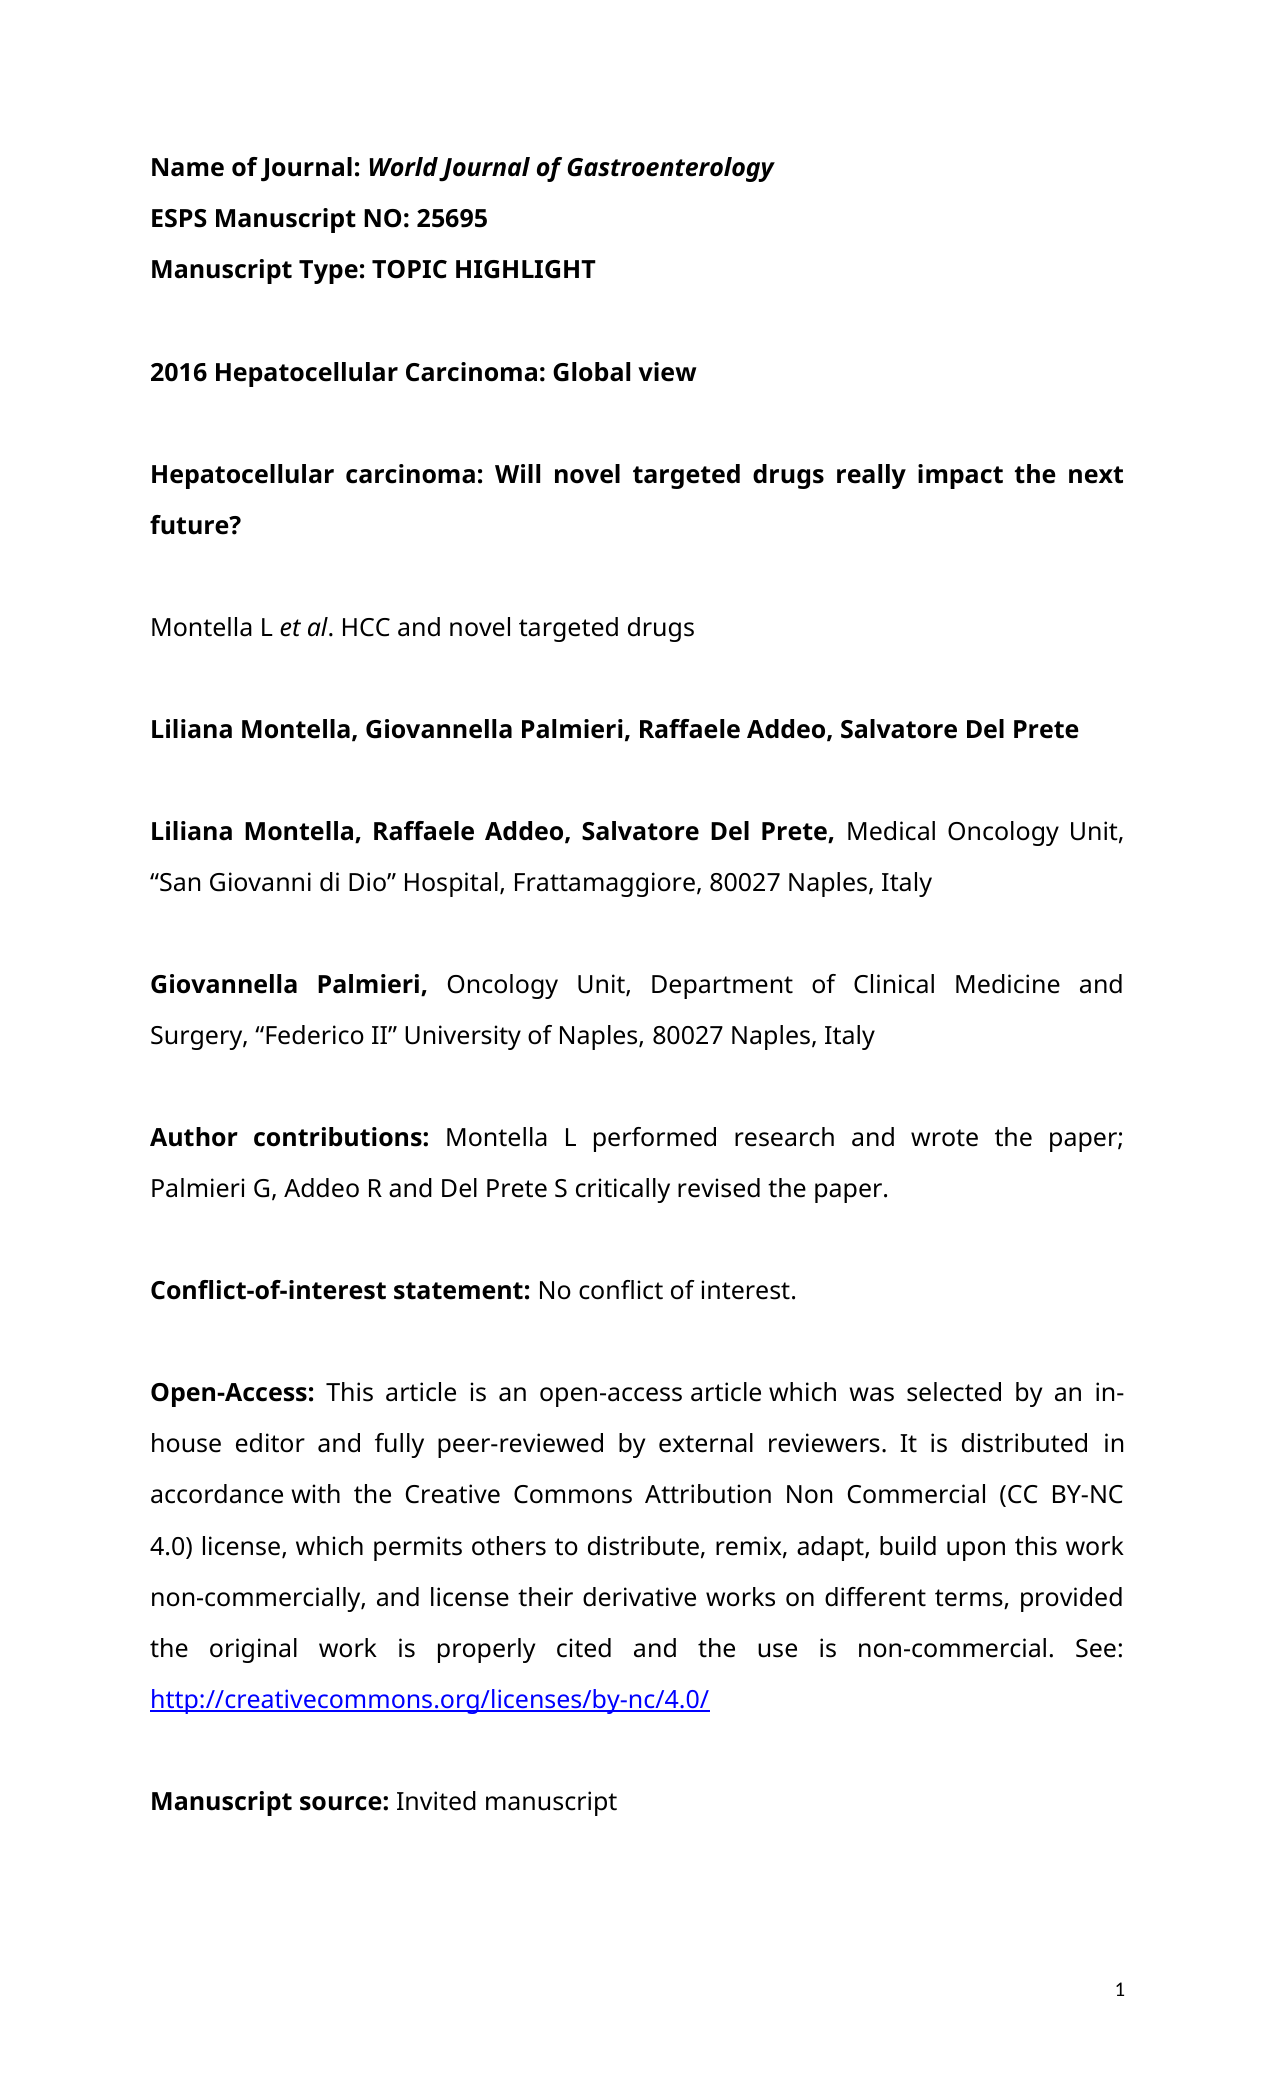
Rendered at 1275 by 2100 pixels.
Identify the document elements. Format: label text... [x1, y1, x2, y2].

text 2016 Hepatocellular Carcinoma: Global view [150, 354, 1125, 388]
text Manuscript type: TOPIC HIGHLIGHT [150, 252, 1125, 286]
text Author contributions: Montella L performed research and wrote the paper; Palmieri G, Addeo R and Del Prete S critically revised the paper. [150, 1120, 1125, 1205]
text ESPS Manuscript NO: 25695 [150, 201, 1125, 235]
text Liliana Montella, Raffaele Addeo, Salvatore Del Prete, Medical Oncology Unit, “San Giovanni di Dio” Hospital, Frattamaggiore, 80027 Naples, Italy [150, 813, 1125, 899]
text Giovannella Palmieri, Oncology Unit, Department of Clinical Medicine and Surgery, “Federico II” University of Naples, 80027 Naples, Italy [150, 967, 1125, 1052]
text Open-Access: This article is an open-access article which was selected by an in-house editor and fully peer-reviewed by external reviewers. It is distributed in accordance with the Creative Commons Attribution Non Commercial (CC BY-NC 4.0) license, which permits others to distribute, remix, adapt, build upon this work non-commercially, and license their derivative works on different terms, provided the original work is properly cited and the use is non-commercial. See: http://creativecommons.org/licenses/by-nc/4.0/ [150, 1375, 1125, 1715]
text Name of Journal: World Journal of Gastroenterology [150, 150, 1125, 184]
text Montella L et al. HCC and novel targeted drugs [150, 609, 1125, 643]
text Hepatocellular carcinoma: will novel targeted drugs really impact the next future? [150, 456, 1125, 541]
text Conflict-of-interest statement: No conflict of interest. [150, 1273, 1125, 1307]
text Manuscript source: Invited manuscript [150, 1783, 1125, 1817]
text Liliana Montella, Giovannella Palmieri, Raffaele Addeo, Salvatore Del Prete [150, 711, 1125, 746]
